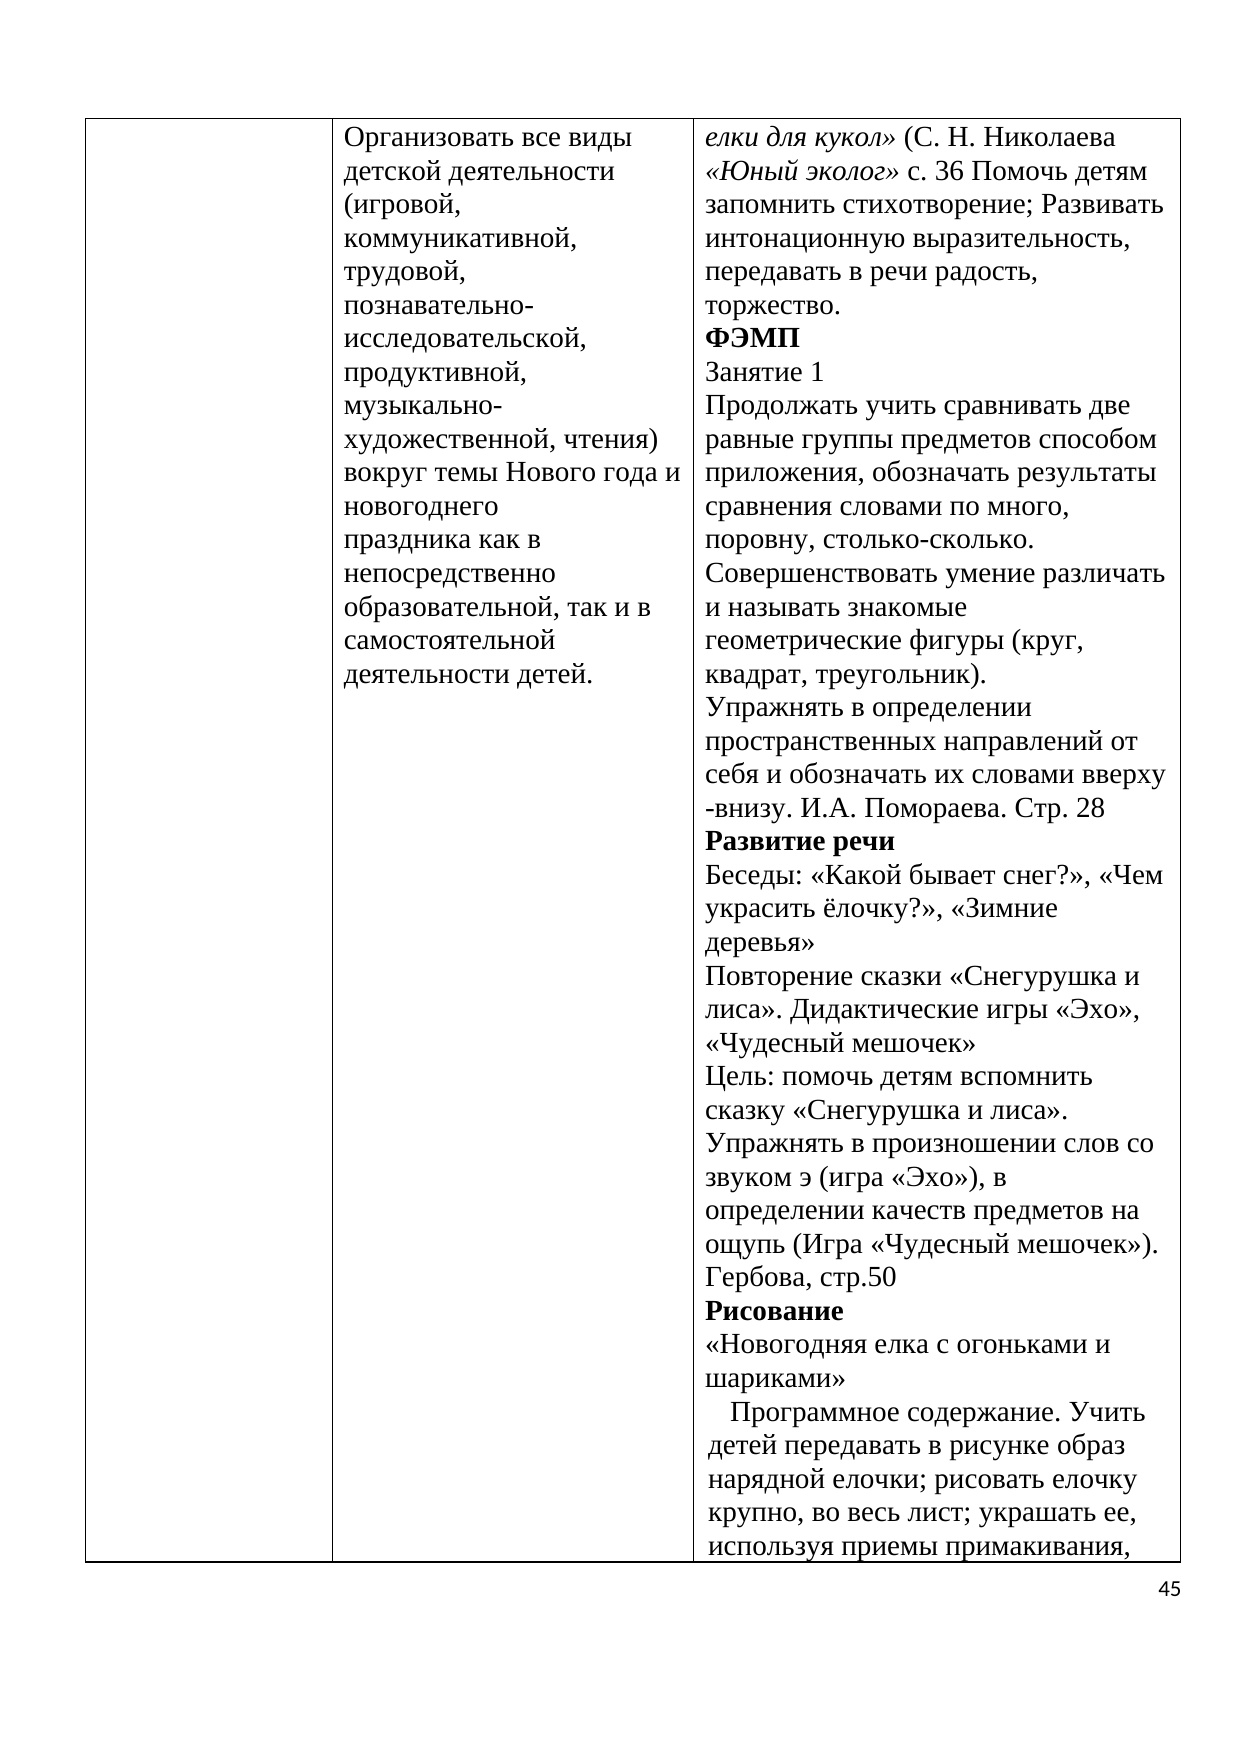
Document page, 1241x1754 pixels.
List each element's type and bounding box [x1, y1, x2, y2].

table_cell [86, 119, 332, 1561]
table_cell [333, 119, 693, 1561]
table_cell [694, 119, 1180, 1561]
